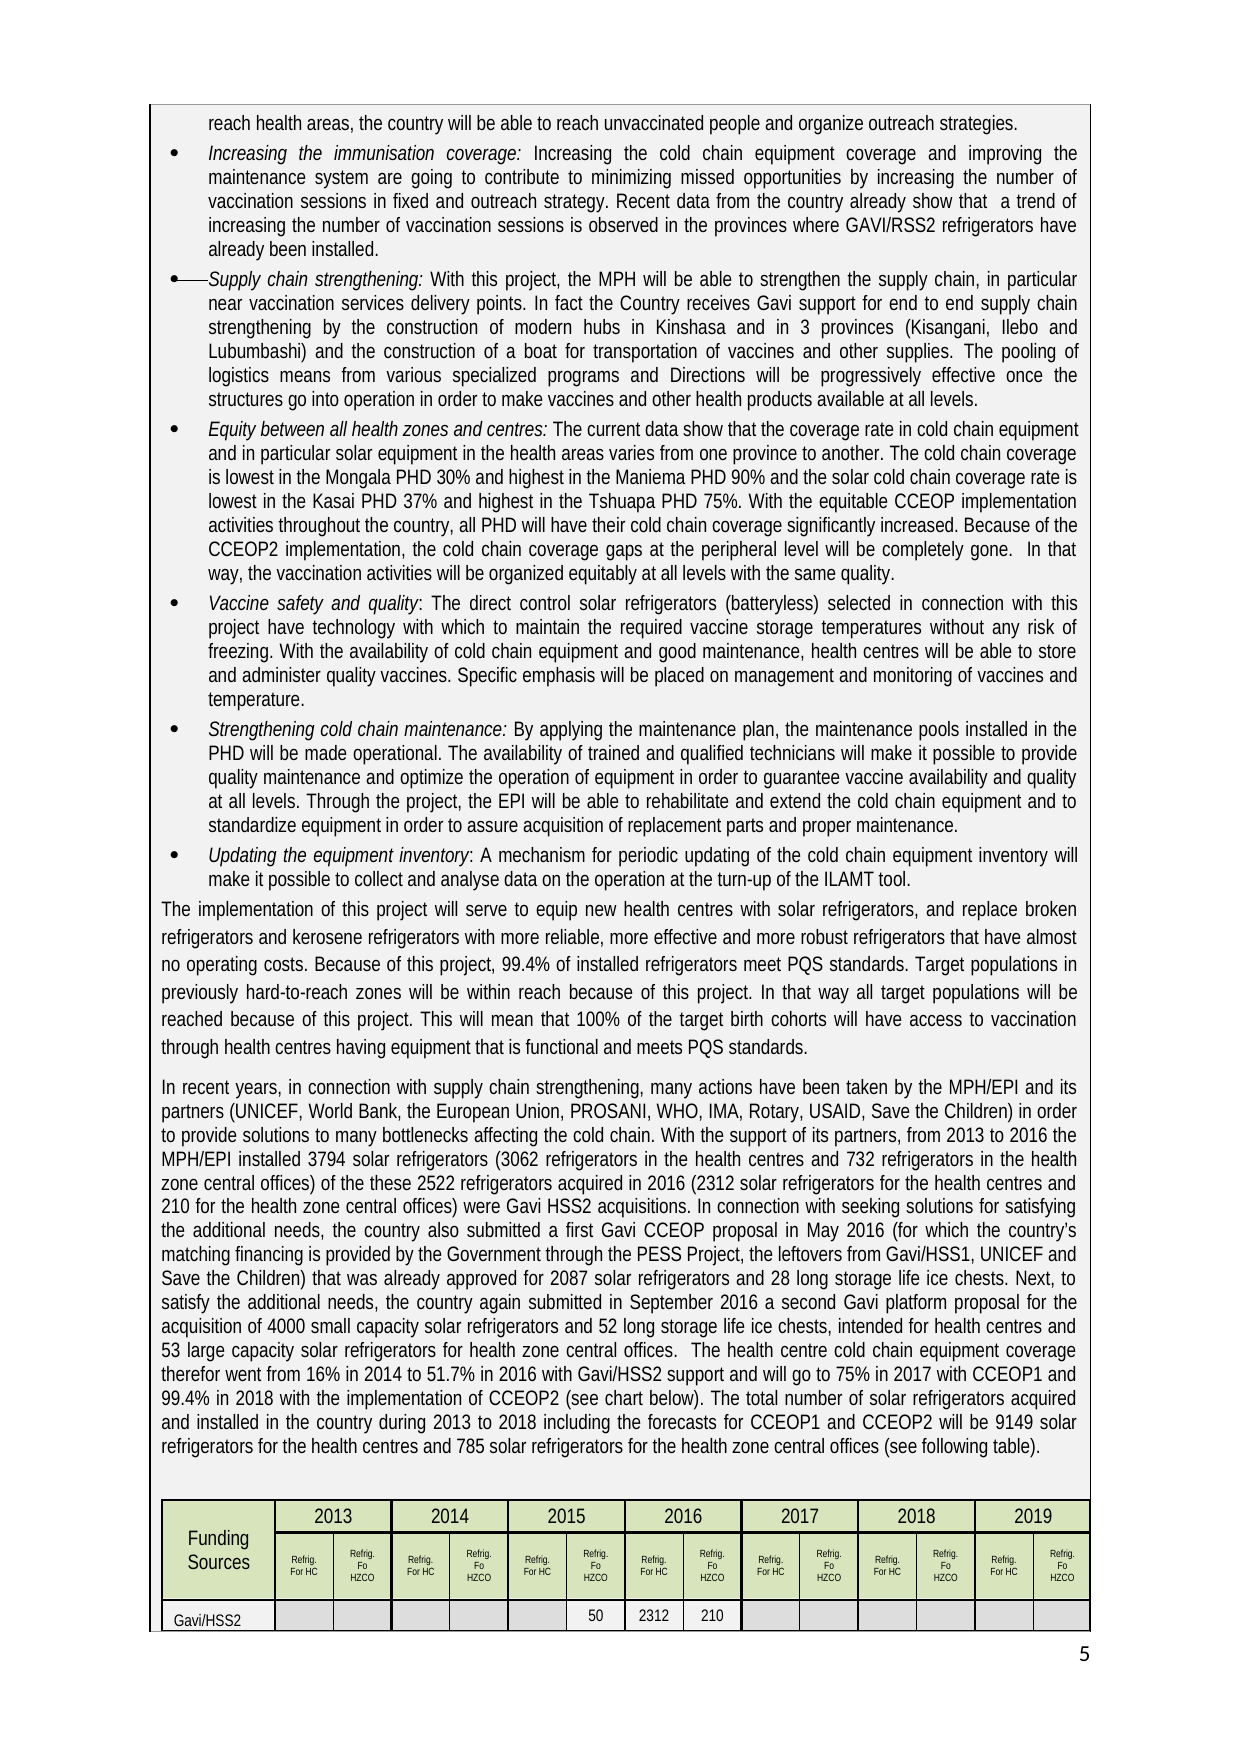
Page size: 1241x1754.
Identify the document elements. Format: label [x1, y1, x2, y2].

table_cell [151, 105, 1090, 1631]
